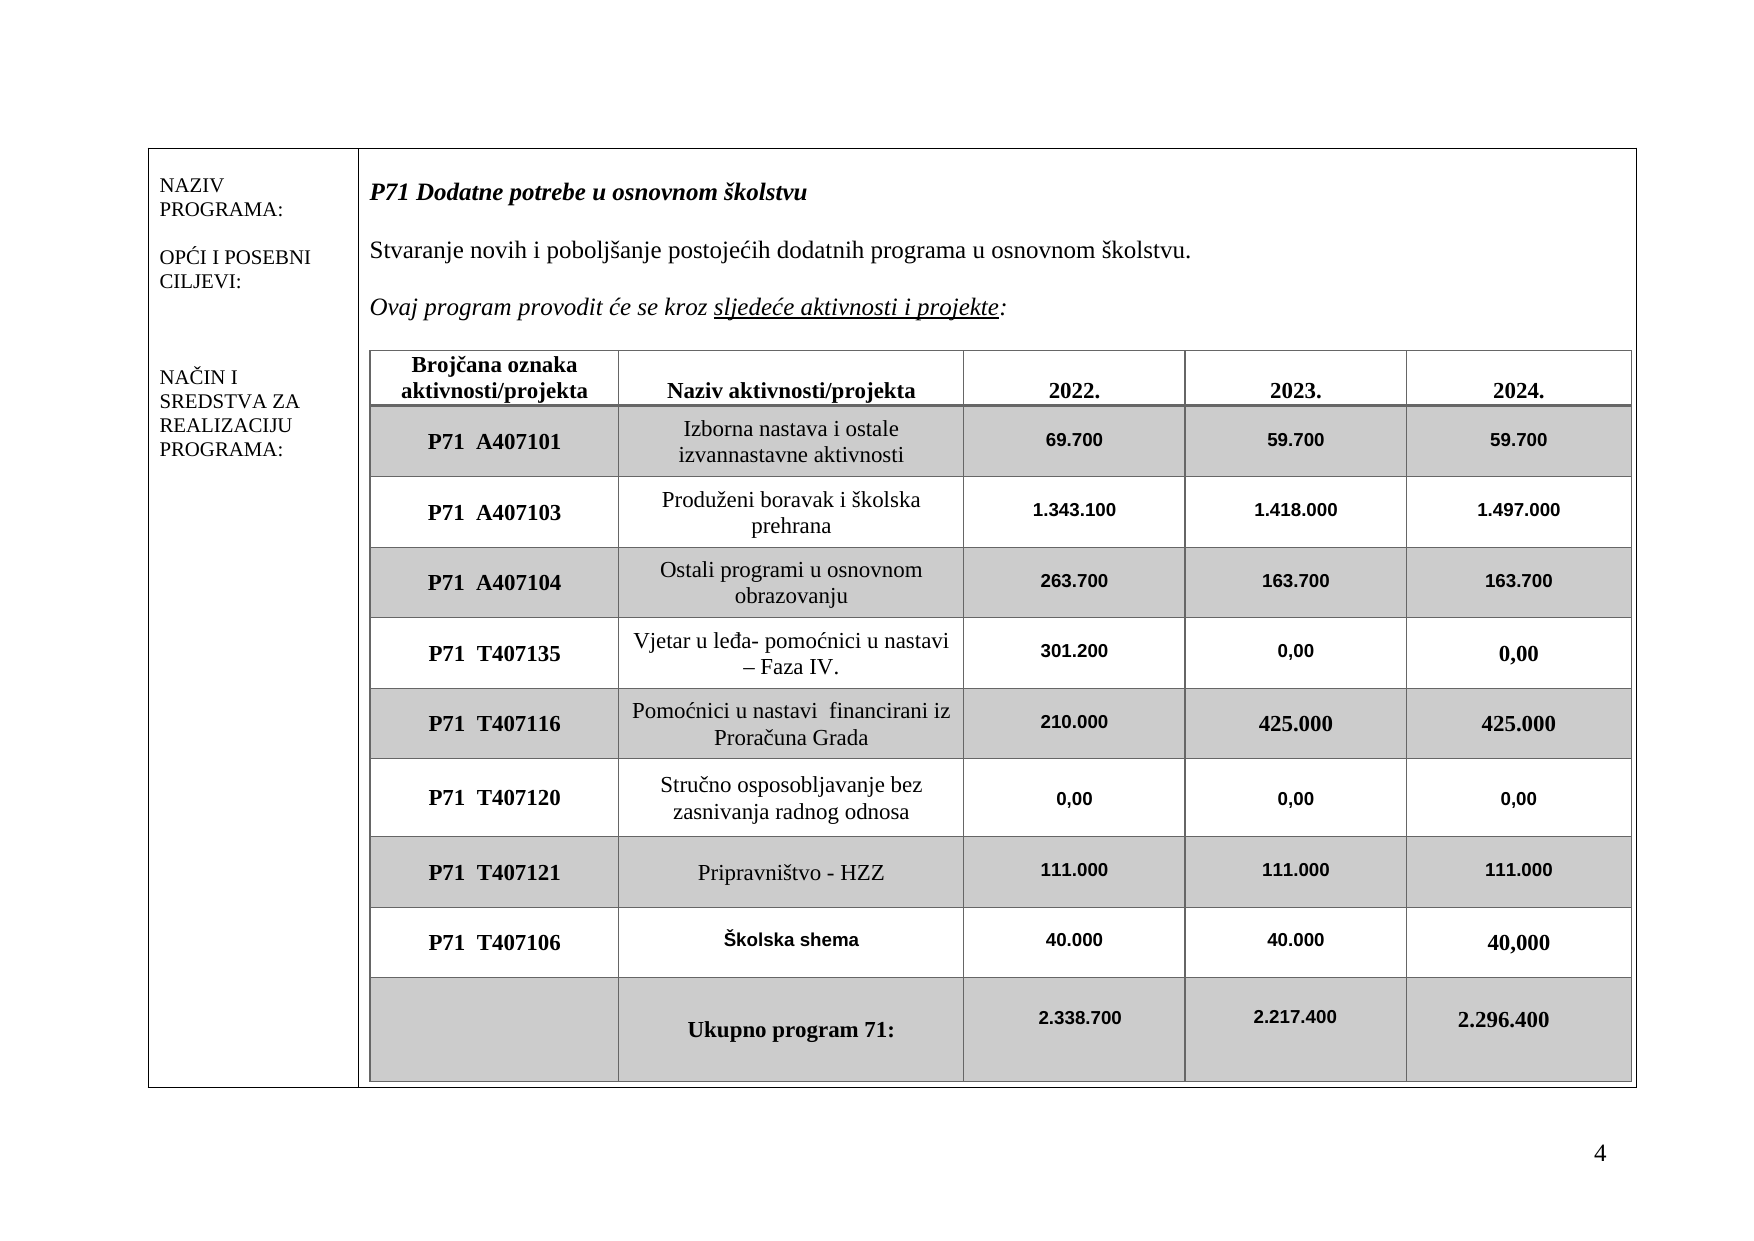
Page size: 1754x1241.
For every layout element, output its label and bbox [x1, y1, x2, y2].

table_header [359, 149, 1636, 1087]
table_header [149, 149, 358, 1087]
